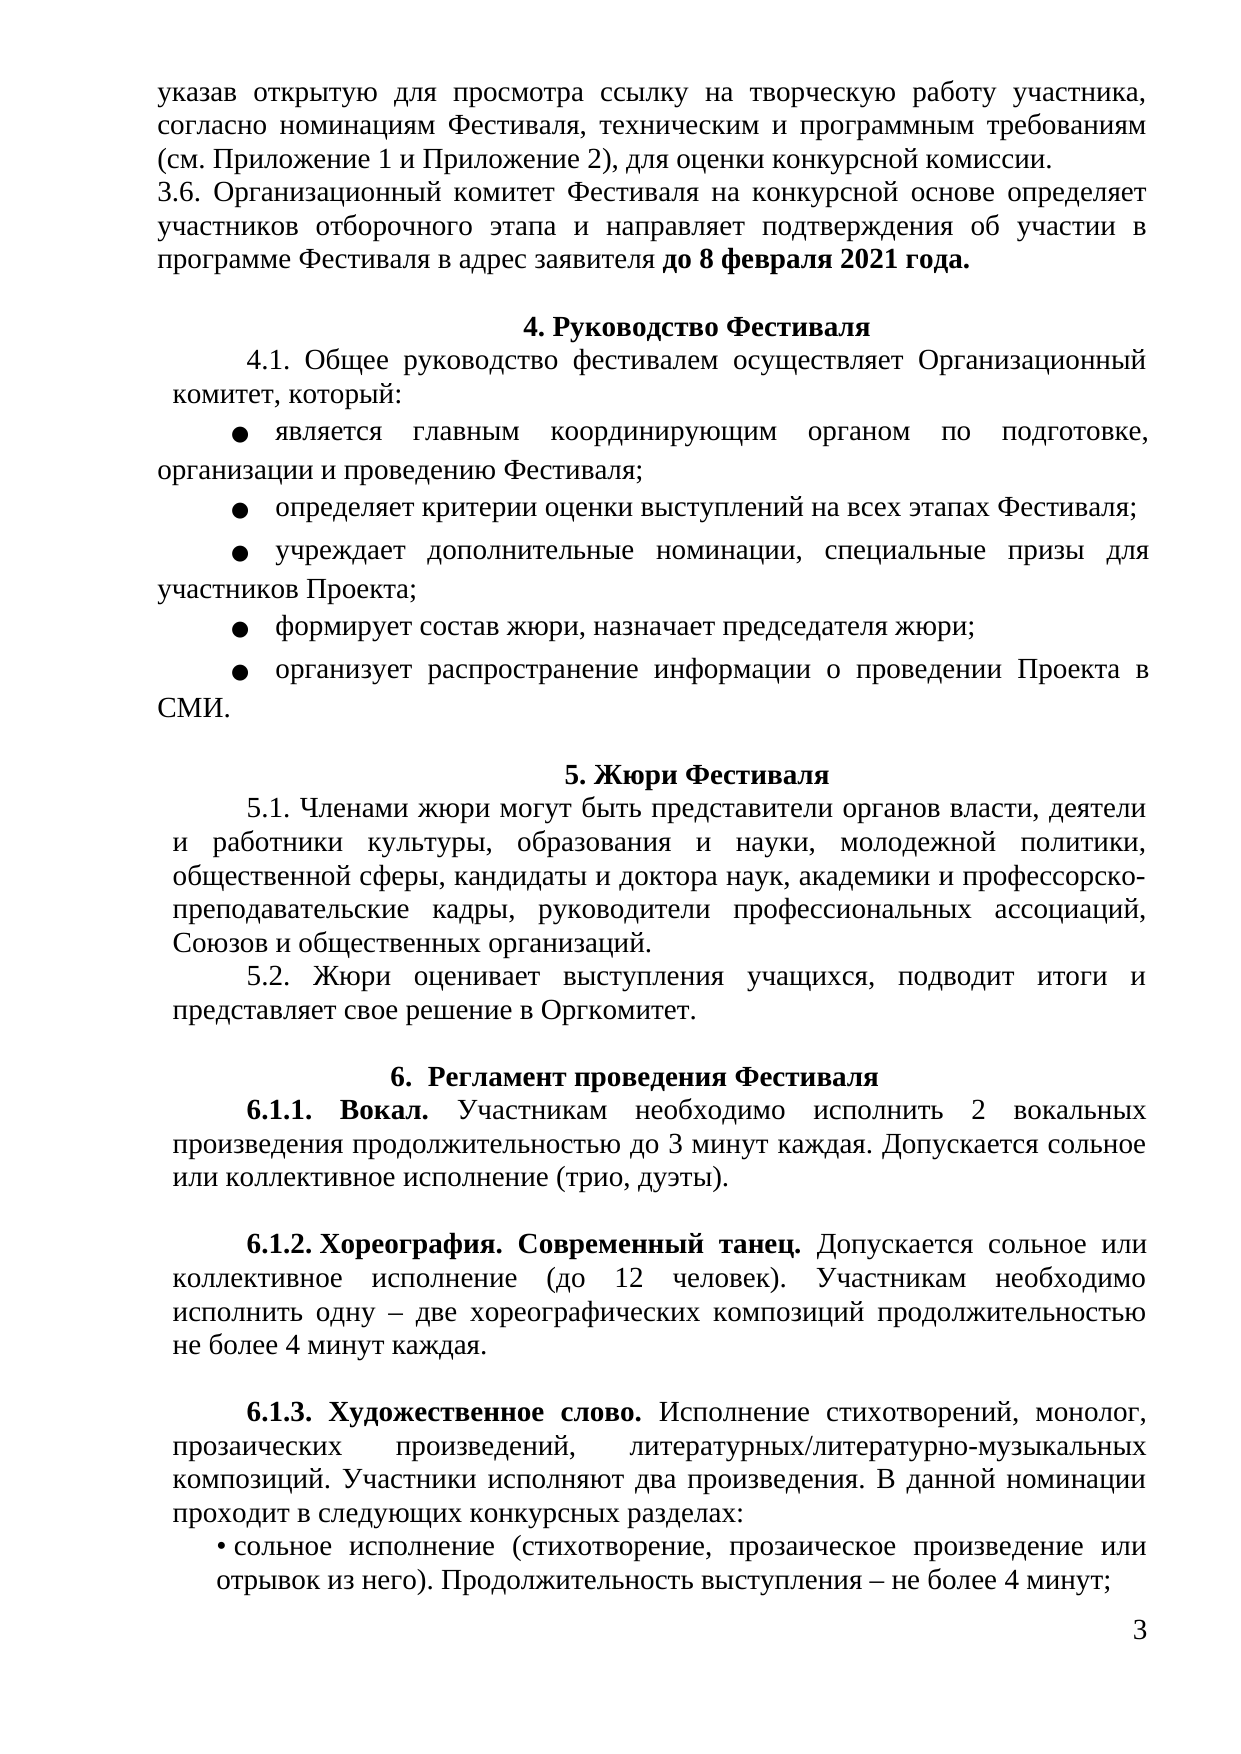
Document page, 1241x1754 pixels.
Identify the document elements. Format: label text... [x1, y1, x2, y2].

text 4.1. Общее руководство фестивалем осуществляет Организационный комитет, который: [172, 342, 1147, 409]
list является главным координирующим органом по подготовке, организации и проведению Фестиваля; [157, 409, 1150, 486]
text • сольное исполнение (стихотворение, прозаическое произведение или отрывок из него). Продолжительность выступления – не более 4 минут; [216, 1528, 1147, 1596]
text 6.1.3. Художественное слово. Исполнение стихотворений, монолог, прозаических произведений, литературных/литературно-музыкальных композиций. Участники исполняют два произведения. В данной номинации проходит в следующих конкурсных разделах: [172, 1394, 1147, 1528]
text 3.6. Организационный комитет Фестиваля на конкурсной основе определяет участников отборочного этапа и направляет подтверждения об участии в программе Фестиваля в адрес заявителя до 8 февраля 2021 года. [157, 174, 1147, 275]
list организует распространение информации о проведении Проекта в СМИ. [157, 647, 1150, 723]
text 5.2. Жюри оценивает выступления учащихся, подводит итоги и представляет свое решение в Оргкомитет. [172, 958, 1147, 1025]
list Регламент проведения Фестиваля [119, 1059, 1150, 1092]
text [157, 74, 1147, 174]
list учреждает дополнительные номинации, специальные призы для участников Проекта; [157, 528, 1150, 604]
text 5. Жюри Фестиваля [172, 757, 1147, 791]
list формирует состав жюри, назначает председателя жюри; [157, 604, 1150, 647]
list определяет критерии оценки выступлений на всех этапах Фестиваля; [157, 486, 1150, 528]
text 4. Руководство Фестиваля [172, 309, 1147, 342]
text 6.1.1. Вокал. Участникам необходимо исполнить 2 вокальных произведения продолжительностью до 3 минут каждая. Допускается сольное или коллективное исполнение (трио, дуэты). [172, 1092, 1147, 1193]
text 5.1. Членами жюри могут быть представители органов власти, деятели и работники культуры, образования и науки, молодежной политики, общественной сферы, кандидаты и доктора наук, академики и профессорско-преподавательские кадры, руководители профессиональных ассоциаций, Союзов и общественных организаций. [172, 791, 1147, 958]
text 6.1.2. Хореография. Современный танец. Допускается сольное или коллективное исполнение (до 12 человек). Участникам необходимо исполнить одну – две хореографических композиций продолжительностью не более 4 минут каждая. [172, 1227, 1147, 1361]
